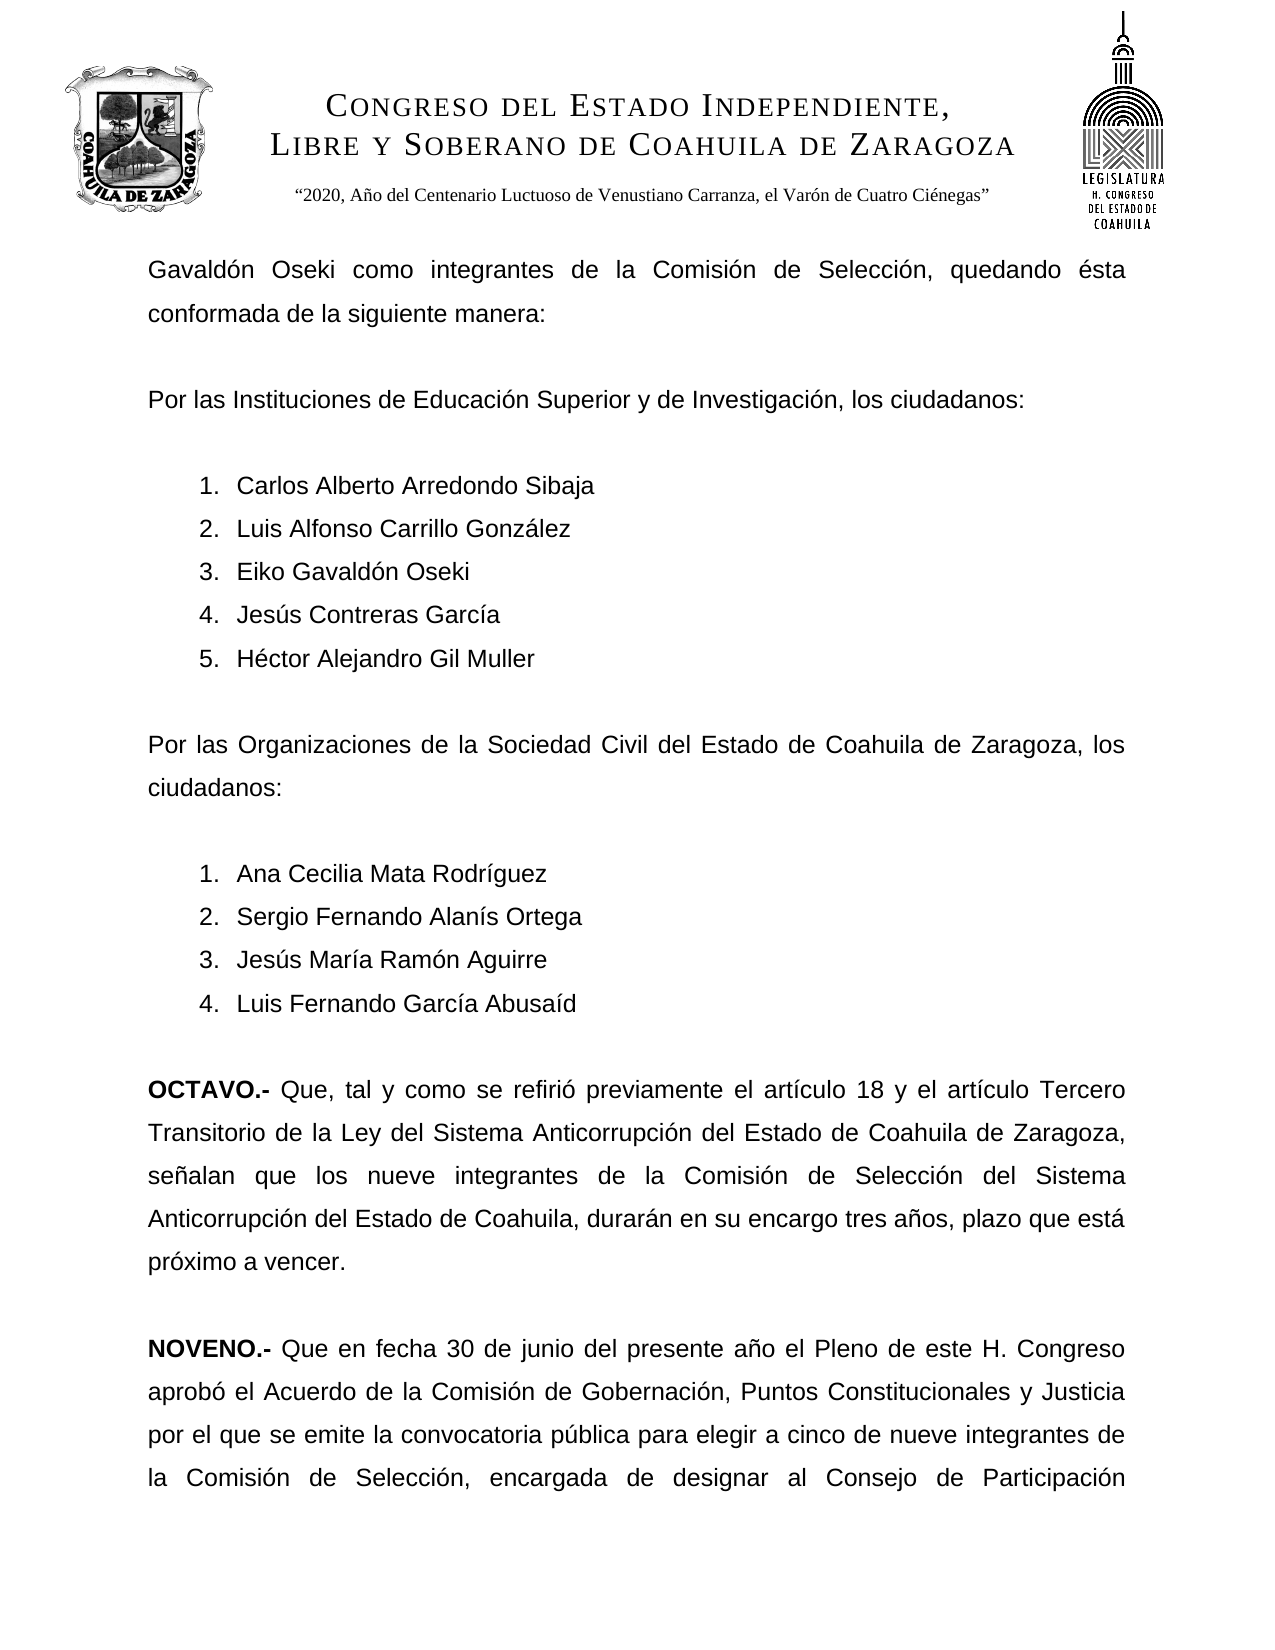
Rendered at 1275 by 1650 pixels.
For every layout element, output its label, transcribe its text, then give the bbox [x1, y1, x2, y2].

list Luis Fernando García Abusaíd [199, 989, 1127, 1017]
text Por las Organizaciones de la Sociedad Civil del Estado de Coahuila de Zaragoza, los ciudadanos: [148, 730, 1127, 802]
picture [64, 66, 213, 212]
list Jesús Contreras García [199, 601, 1127, 629]
list Eiko Gavaldón Oseki [199, 557, 1127, 586]
list Jesús María Ramón Aguirre [199, 946, 1127, 974]
list Ana Cecilia Mata Rodríguez [199, 859, 1127, 888]
picture [1083, 11, 1164, 229]
text OCTAVO.- Que, tal y como se refirió previamente el artículo 18 y el artículo Tercero Transitorio de la Ley del Sistema Anticorrupción del Estado de Coahuila de Zaragoza, señalan que los nueve integrantes de la Comisión de Selección del Sistema Anticorrupción del Estado de Coahuila, durarán en su encargo tres años, plazo que está próximo a vencer. [148, 1075, 1127, 1276]
list Carlos Alberto Arredondo Sibaja [199, 471, 1127, 500]
list Luis Alfonso Carrillo González [199, 514, 1127, 543]
list Héctor Alejandro Gil Muller [199, 644, 1127, 672]
text Por las Instituciones de Educación Superior y de Investigación, los ciudadanos: [148, 385, 1127, 414]
list Sergio Fernando Alanís Ortega [199, 902, 1127, 931]
